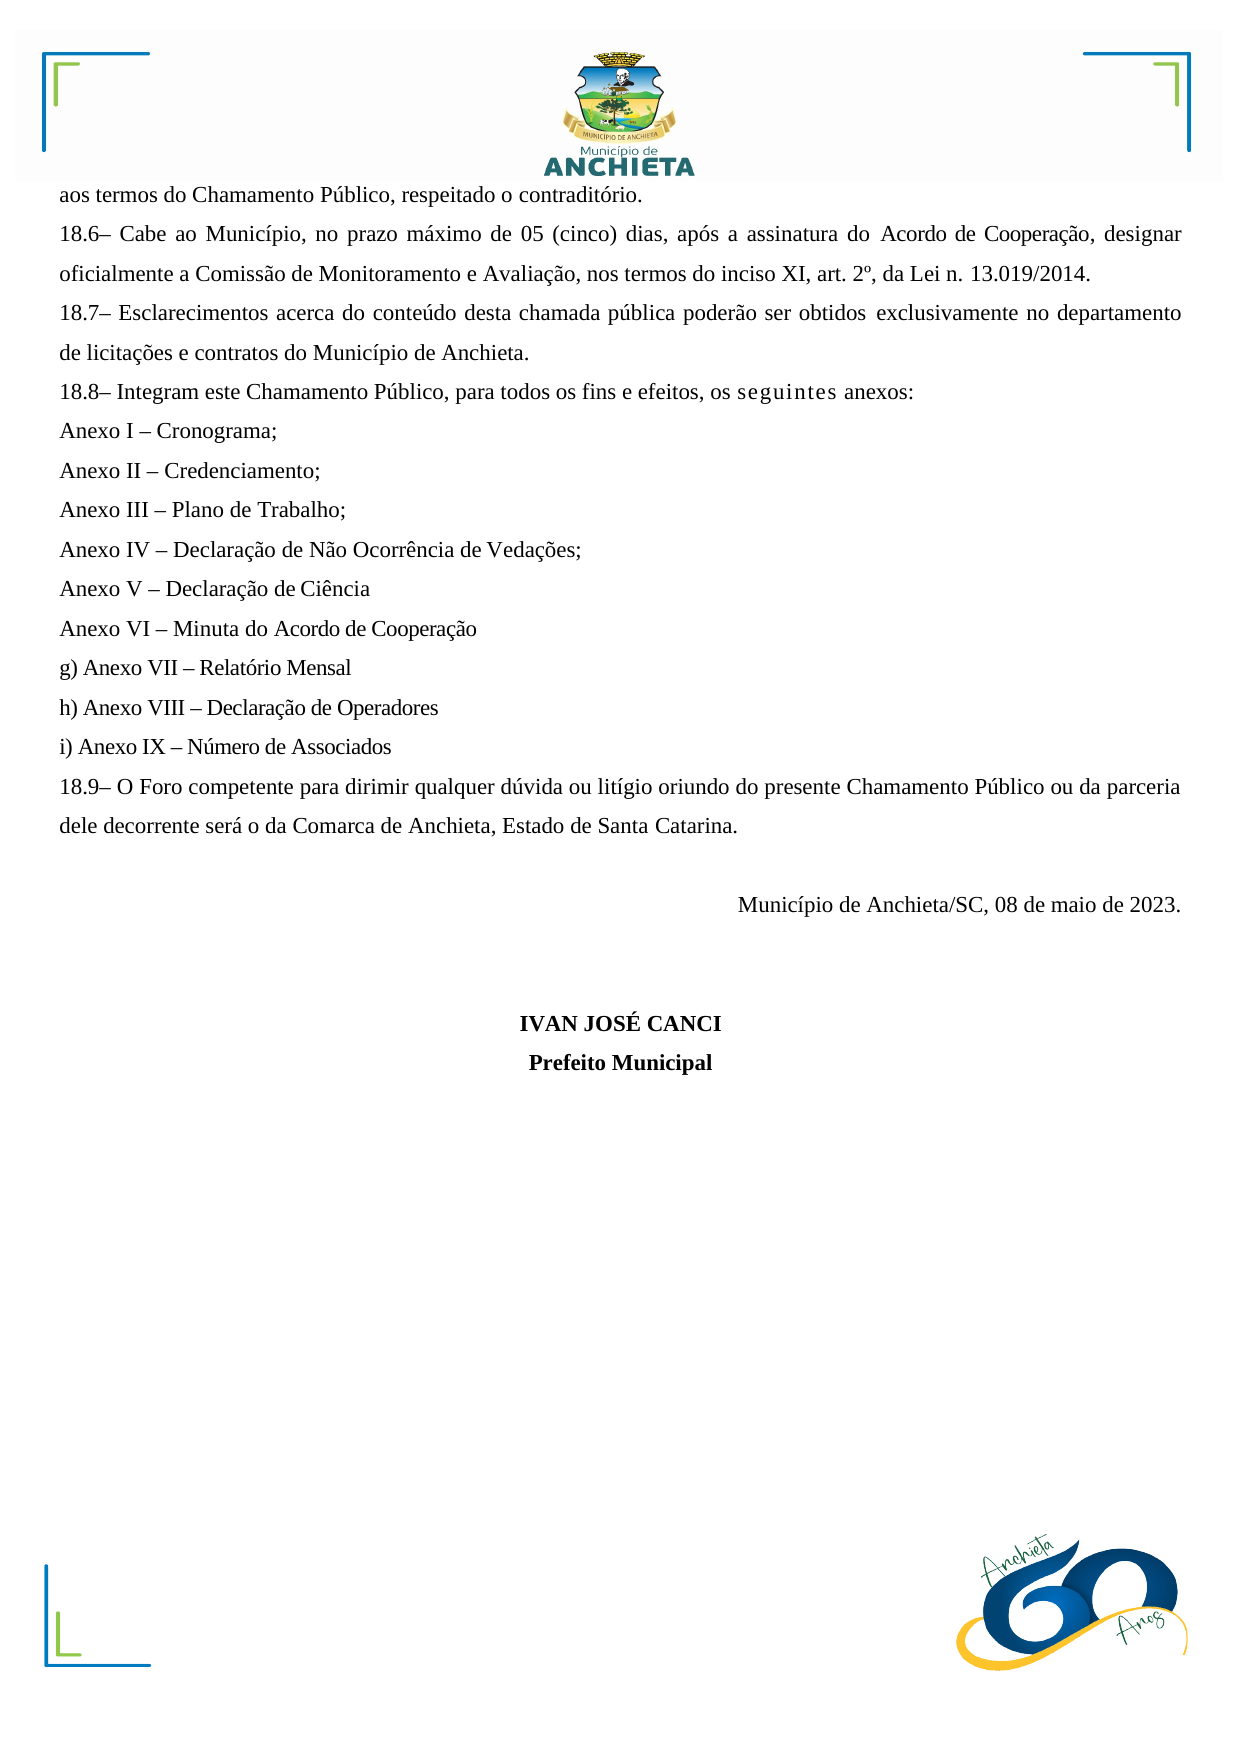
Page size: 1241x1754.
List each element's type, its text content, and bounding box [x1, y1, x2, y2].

text g) Anexo VII – Relatório Mensal [59, 654, 1182, 681]
text Anexo VI – Minuta do Acordo de Cooperação [59, 615, 1182, 641]
picture [44, 1534, 1188, 1671]
text 18.7– Esclarecimentos acerca do conteúdo desta chamada pública poderão ser obtidos exclusivamente no departamento de licitações e contratos do Município de Anchieta. [59, 299, 1182, 365]
text h) Anexo VIII – Declaração de Operadores [59, 694, 1182, 720]
text 18.6– Cabe ao Município, no prazo máximo de 05 (cinco) dias, após a assinatura do Acordo de Cooperação, designar oficialmente a Comissão de Monitoramento e Avaliação, nos termos do inciso XI, art. 2º, da Lei n. 13.019/2014. [59, 220, 1182, 286]
picture [14, 29, 1223, 181]
text 18.9– O Foro competente para dirimir qualquer dúvida ou litígio oriundo do presente Chamamento Público ou da parceria dele decorrente será o da Comarca de Anchieta, Estado de Santa Catarina. [59, 773, 1182, 839]
text Anexo V – Declaração de Ciência [59, 576, 1182, 602]
text Anexo III – Plano de Trabalho; [59, 497, 1182, 523]
text Anexo IV – Declaração de Não Ocorrência de Vedações; [59, 536, 1182, 562]
text Município de Anchieta/SC, 08 de maio de 2023. [59, 891, 1182, 918]
text i) Anexo IX – Número de Associados [59, 733, 1182, 760]
text 18.8– Integram este Chamamento Público, para todos os fins e efeitos, os seguintes anexos: [59, 378, 1182, 404]
text Prefeito Municipal [59, 1049, 1182, 1076]
text Anexo II – Credenciamento; [59, 457, 1182, 483]
text Anexo I – Cronograma; [59, 418, 1182, 444]
text IVAN JOSÉ CANCI [59, 1010, 1182, 1036]
